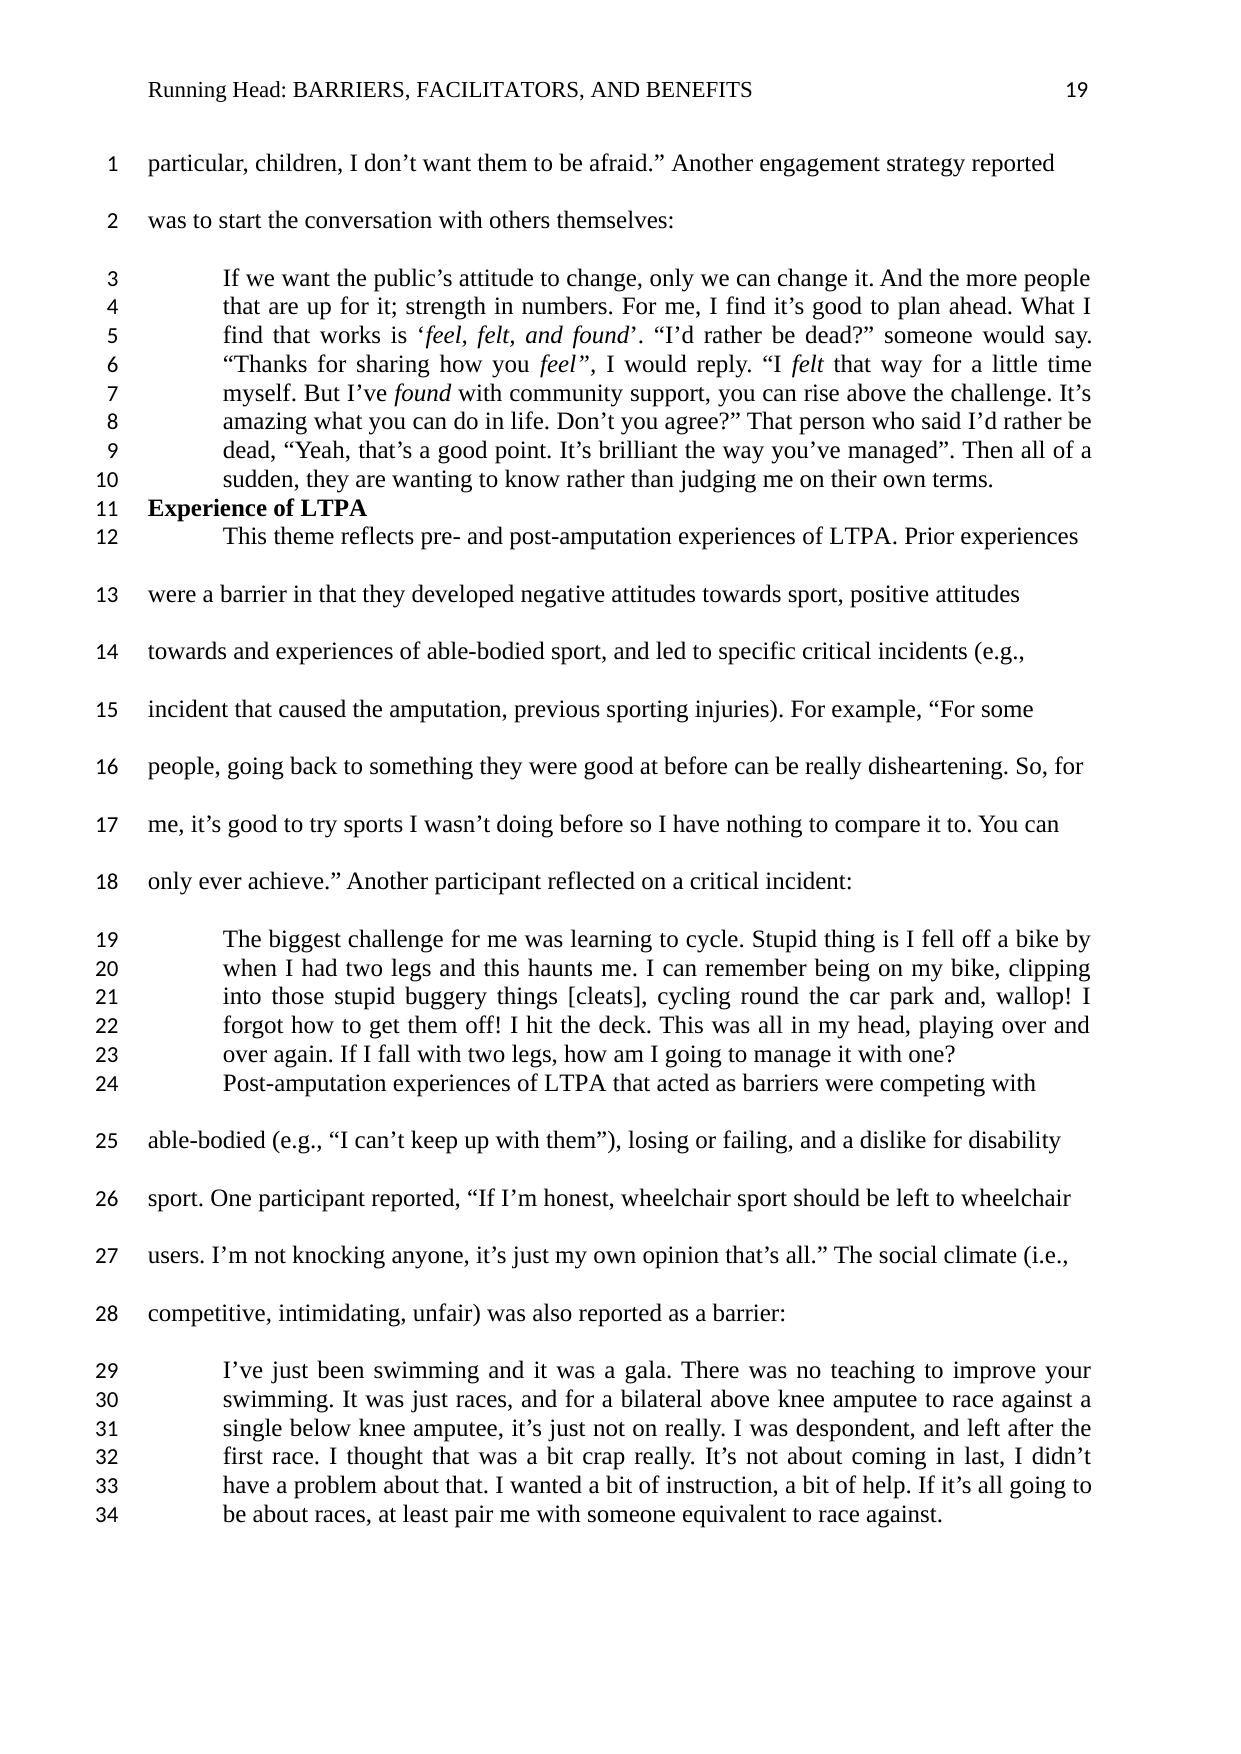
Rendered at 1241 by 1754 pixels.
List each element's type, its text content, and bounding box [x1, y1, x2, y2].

text Post-amputation experiences of LTPA that acted as barriers were competing with able-bodied (e.g., “I can’t keep up with them”), losing or failing, and a dislike for disability sport. One participant reported, “If I’m honest, wheelchair sport should be left to wheelchair users. I’m not knocking anyone, it’s just my own opinion that’s all.” The social climate (i.e., competitive, intimidating, unfair) was also reported as a barrier: [148, 1068, 1092, 1326]
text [148, 148, 1092, 234]
text Experience of LTPA [148, 493, 1092, 521]
text The biggest challenge for me was learning to cycle. Stupid thing is I fell off a bike by when I had two legs and this haunts me. I can remember being on my bike, clipping into those stupid buggery things [cleats], cycling round the car park and, wallop! I forgot how to get them off! I hit the deck. This was all in my head, playing over and over again. If I fall with two legs, how am I going to manage it with one? [223, 924, 1092, 1068]
text I’ve just been swimming and it was a gala. There was no teaching to improve your swimming. It was just races, and for a bilateral above knee amputee to race against a single below knee amputee, it’s just not on really. I was despondent, and left after the first race. I thought that was a bit crap really. It’s not about coming in last, I didn’t have a problem about that. I wanted a bit of instruction, a bit of help. If it’s all going to be about races, at least pair me with someone equivalent to race against. [223, 1355, 1092, 1528]
text If we want the public’s attitude to change, only we can change it. And the more people that are up for it; strength in numbers. For me, I find it’s good to plan ahead. What I find that works is ‘feel, felt, and found’. “I’d rather be dead?” someone would say. “Thanks for sharing how you feel”, I would reply. “I felt that way for a little time myself. But I’ve found with community support, you can rise above the challenge. It’s amazing what you can do in life. Don’t you agree?” That person who said I’d rather be dead, “Yeah, that’s a good point. It’s brilliant the way you’ve managed”. Then all of a sudden, they are wanting to know rather than judging me on their own terms. [223, 263, 1092, 493]
text This theme reflects pre- and post-amputation experiences of LTPA. Prior experiences were a barrier in that they developed negative attitudes towards sport, positive attitudes towards and experiences of able-bodied sport, and led to specific critical incidents (e.g., incident that caused the amputation, previous sporting injuries). For example, “For some people, going back to something they were good at before can be really disheartening. So, for me, it’s good to try sports I wasn’t doing before so I have nothing to compare it to. You can only ever achieve.” Another participant reflected on a critical incident: [148, 521, 1092, 895]
